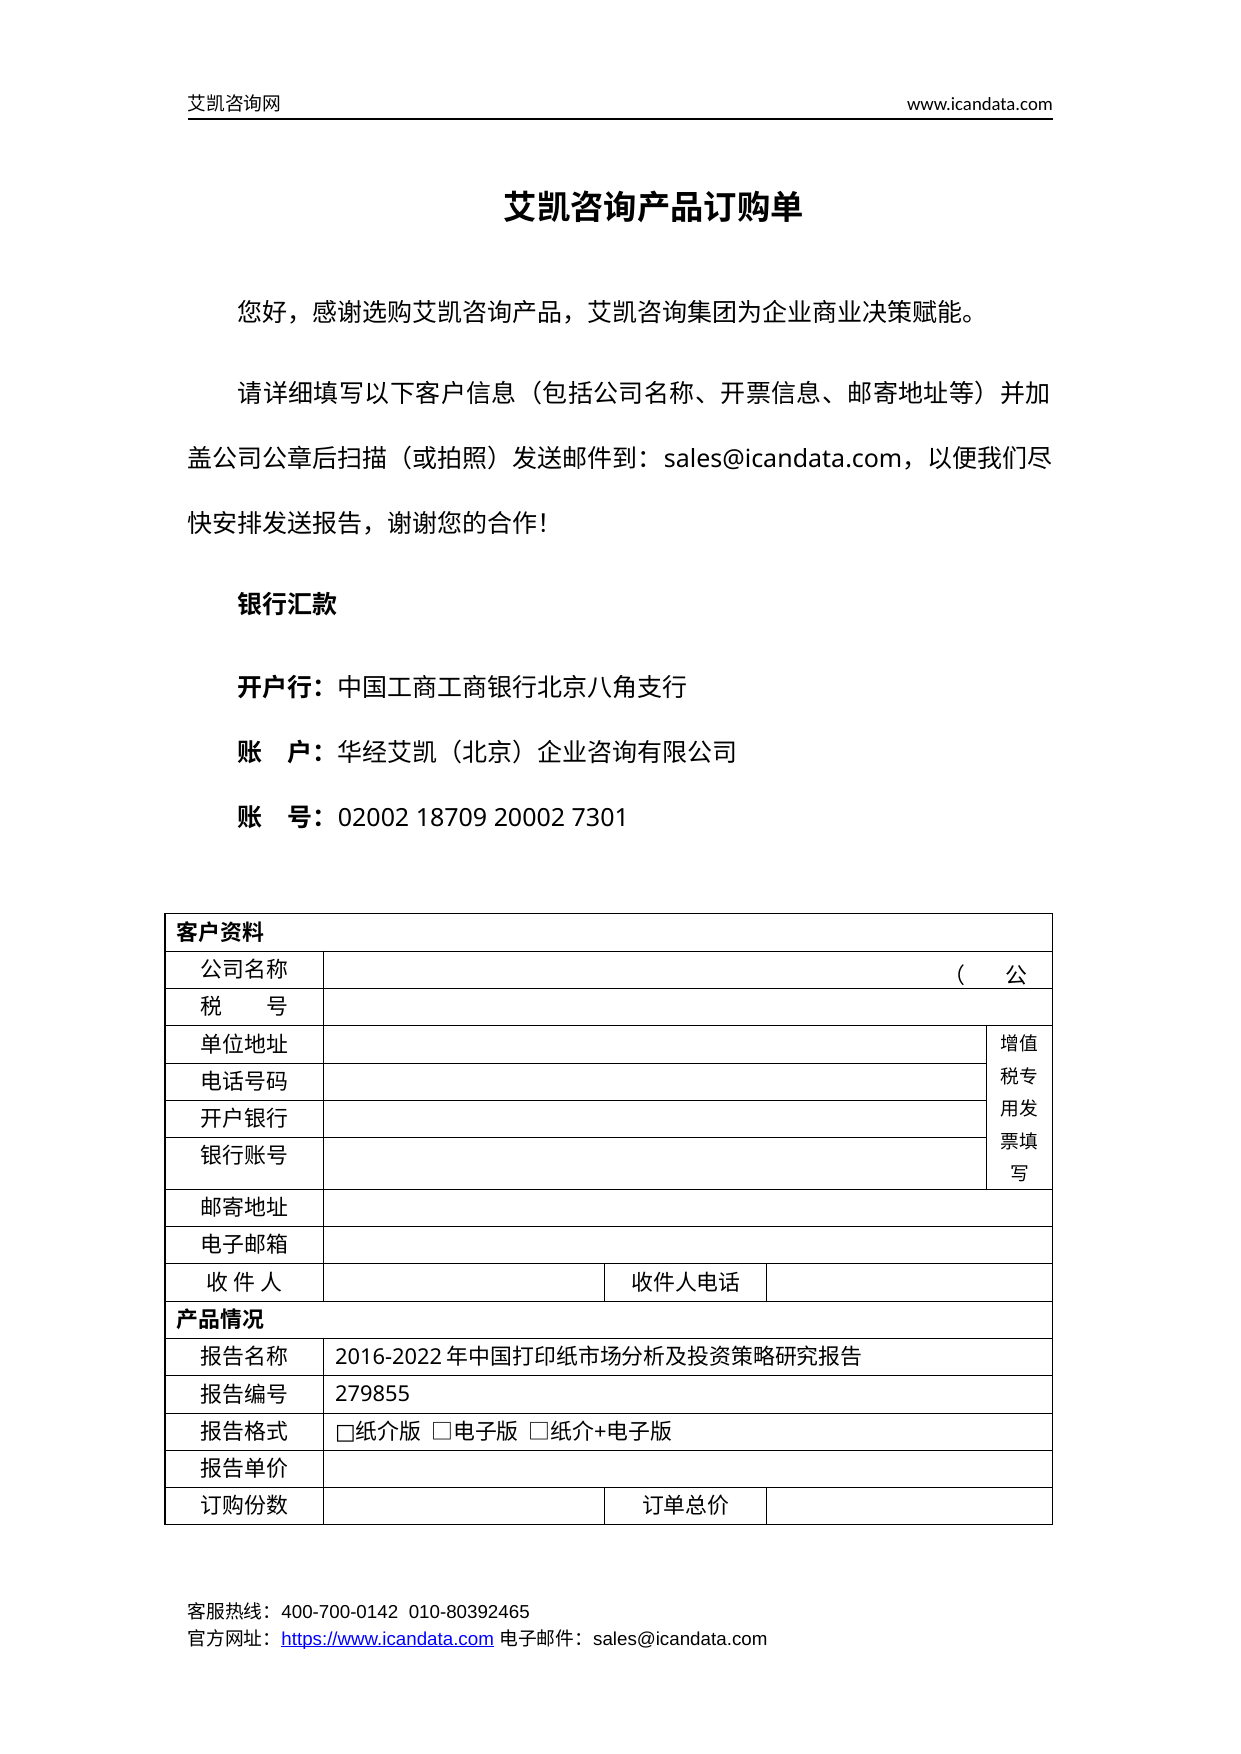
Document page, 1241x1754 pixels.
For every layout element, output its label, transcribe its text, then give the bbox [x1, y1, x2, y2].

table_cell 邮寄地址 [166, 1190, 323, 1226]
table_cell [324, 1227, 1052, 1263]
table_cell 订单总价 [605, 1488, 766, 1524]
text 账 户：华经艾凯（北京）企业咨询有限公司 [187, 718, 1053, 783]
table_cell 产品情况 [166, 1302, 1052, 1338]
text 您好，感谢选购艾凯咨询产品，艾凯咨询集团为企业商业决策赋能。 [187, 278, 1053, 343]
table_cell 电子邮箱 [166, 1227, 323, 1263]
table_cell [324, 1064, 986, 1100]
table_cell 报告名称 [166, 1339, 323, 1375]
table_cell 2016-2022年中国打印纸市场分析及投资策略研究报告 [324, 1339, 1052, 1375]
text 银行汇款 [187, 570, 1053, 635]
table_cell 报告编号 [166, 1376, 323, 1412]
table_cell 订购份数 [166, 1488, 323, 1524]
table_cell 单位地址 [166, 1026, 323, 1062]
table_cell [324, 952, 1052, 988]
table_cell [324, 989, 1052, 1025]
table_cell 税 号 [166, 989, 323, 1025]
table_cell 公司名称 [166, 952, 323, 988]
table_cell 银行账号 [166, 1138, 323, 1189]
table_header 客户资料 [166, 914, 1052, 951]
table_cell 增值税专用发票填写 [987, 1026, 1052, 1189]
text 开户行：中国工商工商银行北京八角支行 [187, 653, 1053, 718]
table_cell [767, 1488, 1052, 1524]
table_cell 电话号码 [166, 1064, 323, 1100]
table_cell [324, 1190, 1052, 1226]
table_cell 收件人电话 [605, 1264, 766, 1301]
text 账 号：02002 18709 20002 7301 [187, 783, 1053, 848]
table_cell [767, 1264, 1052, 1301]
table_cell [324, 1026, 986, 1062]
table_cell 报告格式 [166, 1414, 323, 1450]
table_cell [324, 1488, 604, 1524]
table_cell 279855 [324, 1376, 1052, 1412]
table_cell 报告单价 [166, 1451, 323, 1487]
table_cell 开户银行 [166, 1101, 323, 1137]
table_cell □纸介版 □电子版 □纸介+电子版 [324, 1414, 1052, 1450]
table_cell [324, 1264, 604, 1301]
table_cell [324, 1101, 986, 1137]
text 请详细填写以下客户信息（包括公司名称、开票信息、邮寄地址等）并加盖公司公章后扫描（或拍照）发送邮件到：sales@icandata.com，以便我们尽快安排发送报告，谢谢您的合作！ [187, 359, 1053, 554]
text 艾凯咨询产品订购单 [187, 172, 1053, 237]
table_cell [324, 1451, 1052, 1487]
table_cell [324, 1138, 986, 1189]
table_cell 收 件 人 [166, 1264, 323, 1301]
